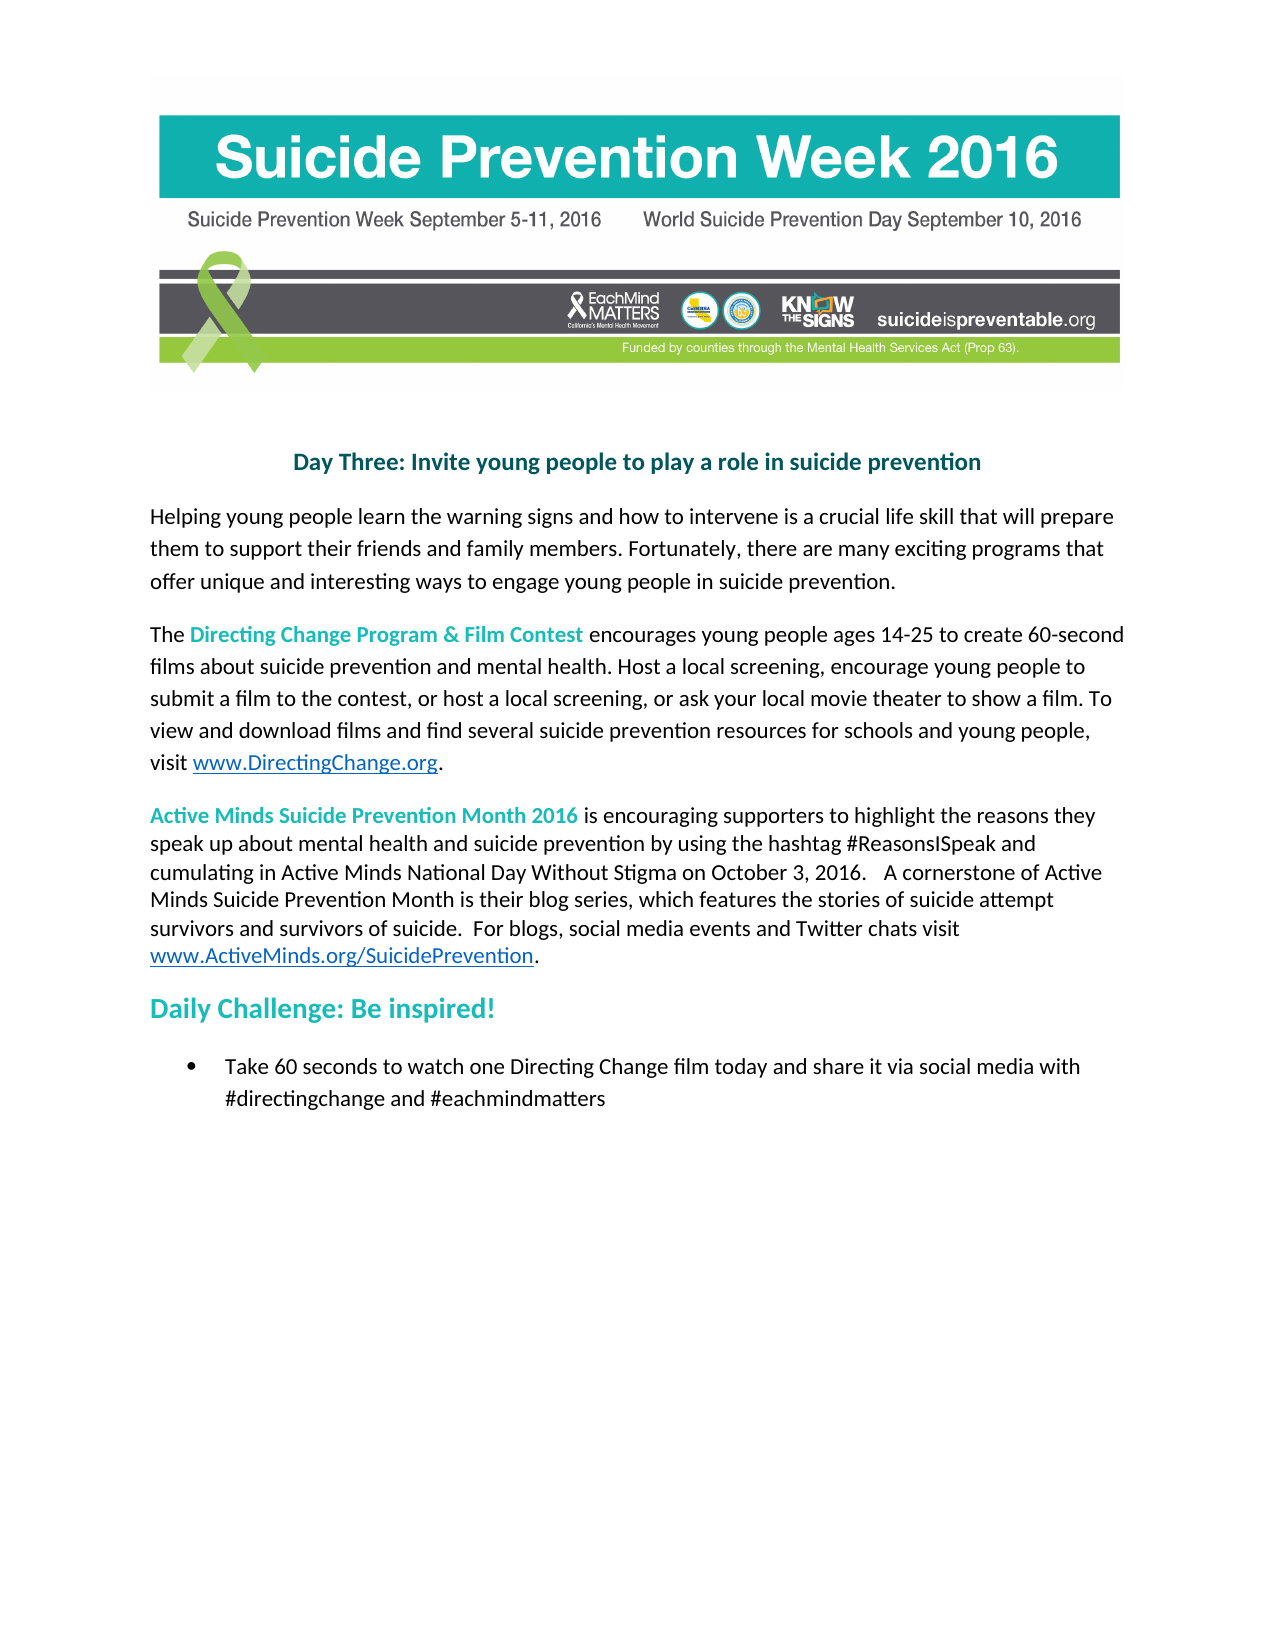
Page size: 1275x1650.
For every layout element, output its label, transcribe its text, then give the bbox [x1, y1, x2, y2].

list Take 60 seconds to watch one Directing Change film today and share it via social media with #directingchange and #eachmindmatters [187, 1052, 1125, 1112]
text Daily Challenge: Be inspired! [150, 991, 1125, 1026]
text Active Minds Suicide Prevention Month 2016 is encouraging supporters to highlight the reasons they speak up about mental health and suicide prevention by using the hashtag #ReasonsISpeak and cumulating in Active Minds National Day Without Stigma on October 3, 2016. A cornerstone of Active Minds Suicide Prevention Month is their blog series, which features the stories of suicide attempt survivors and survivors of suicide. For blogs, social media events and Twitter chats visit www.ActiveMinds.org/SuicidePrevention. [150, 802, 1125, 970]
picture [150, 74, 1124, 391]
text The Directing Change Program & Film Contest encourages young people ages 14-25 to create 60-second films about suicide prevention and mental health. Host a local screening, encourage young people to submit a film to the contest, or host a local screening, or ask your local movie theater to show a film. To view and download films and find several suicide prevention resources for schools and young people, visit www.DirectingChange.org. [150, 620, 1125, 777]
text Day Three: Invite young people to play a role in suicide prevention [150, 447, 1125, 477]
text Helping young people learn the warning signs and how to intervene is a crucial life skill that will prepare them to support their friends and family members. Fortunately, there are many exciting programs that offer unique and interesting ways to engage young people in suicide prevention. [150, 502, 1125, 595]
